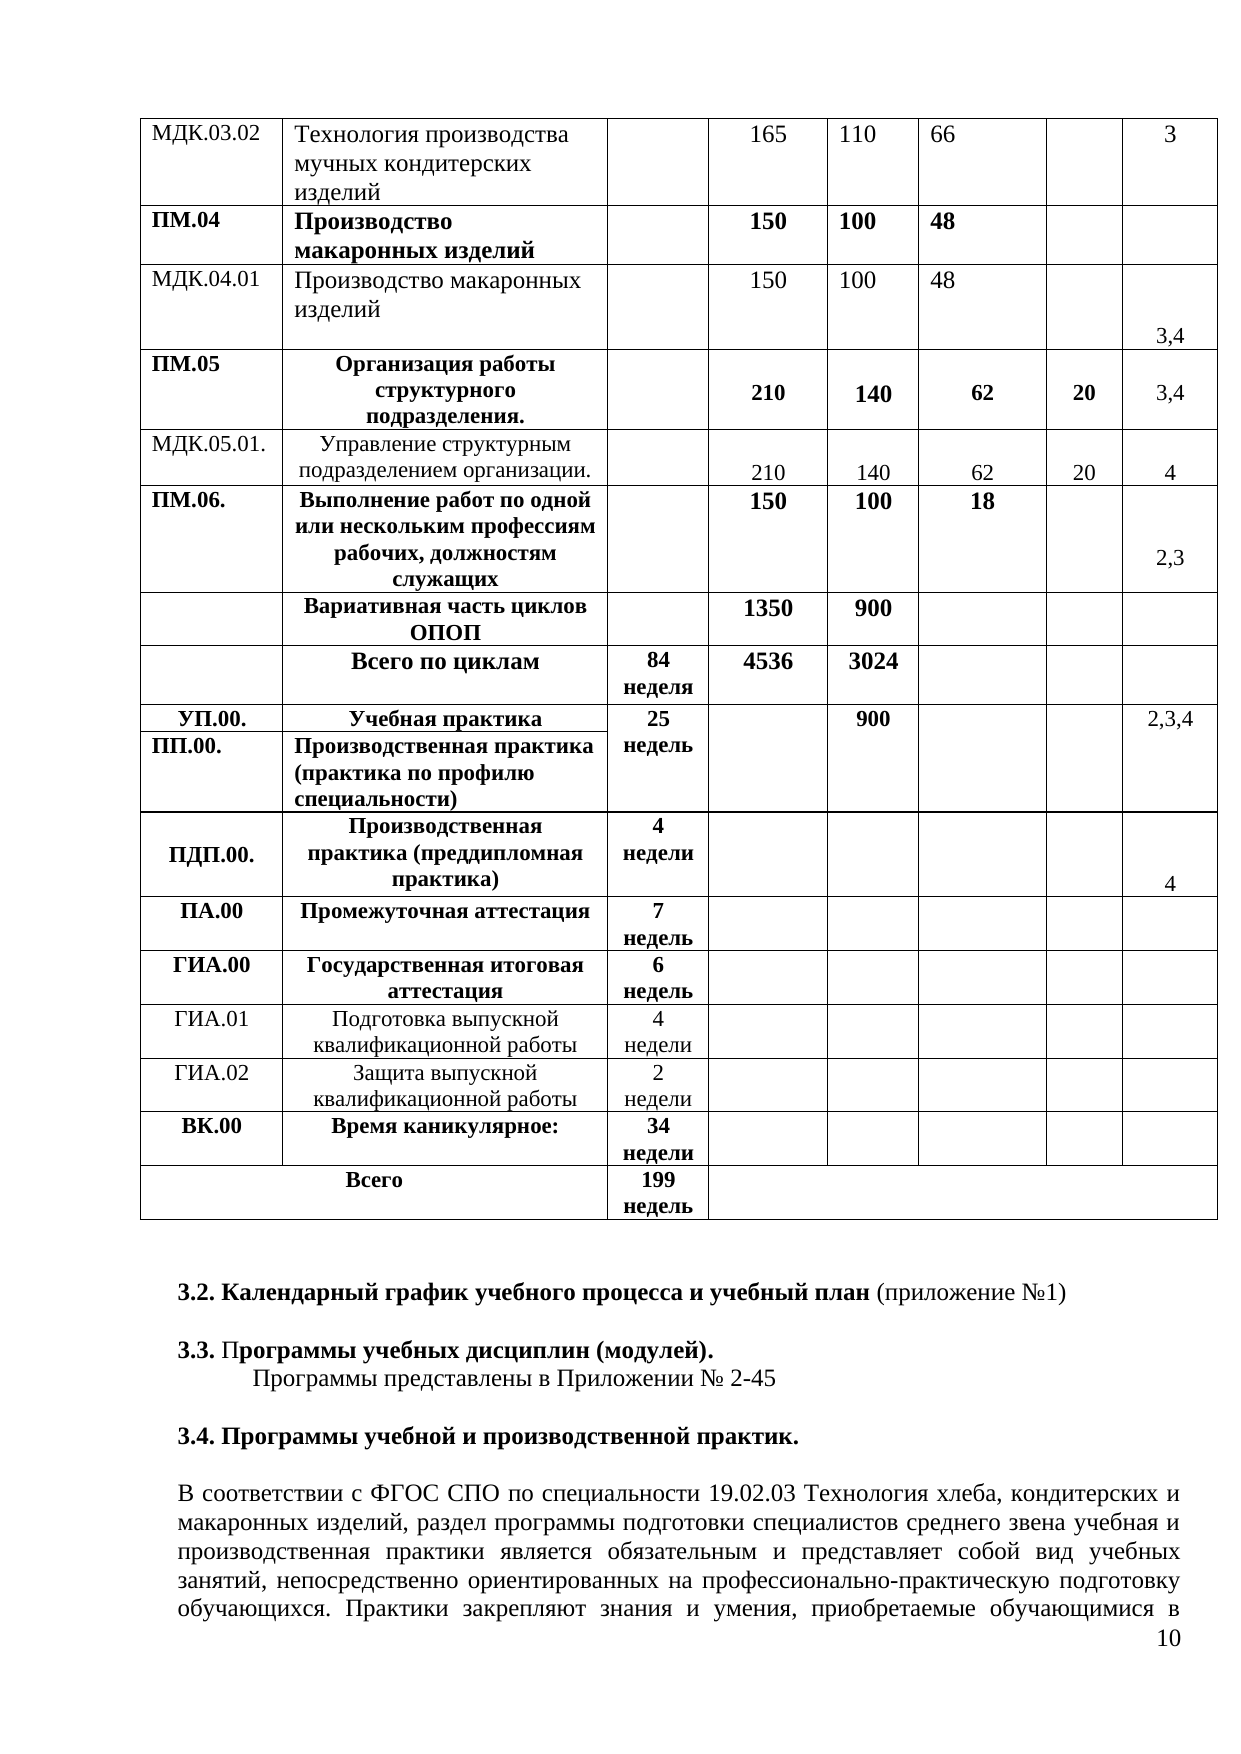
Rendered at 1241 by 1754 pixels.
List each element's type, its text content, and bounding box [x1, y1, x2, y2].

table_cell [709, 705, 827, 811]
table_cell 140 [828, 430, 918, 485]
table_cell [828, 1005, 918, 1057]
table_cell Производственная практика (практика по профилю специальности) [283, 732, 607, 811]
table_cell ПП.00. [141, 732, 282, 811]
table_cell [709, 1166, 1217, 1219]
table_cell [828, 1112, 918, 1165]
table_cell [828, 813, 918, 896]
table_cell 4 недели [608, 1005, 708, 1057]
table_cell Промежуточная аттестация [283, 897, 607, 950]
table_cell [919, 593, 1046, 645]
table_cell [1047, 1112, 1122, 1165]
table_cell [919, 1005, 1046, 1057]
table_cell ГИА.02 [141, 1059, 282, 1111]
table_cell МДК.05.01. [141, 430, 282, 485]
table_cell [141, 593, 282, 645]
table_cell 62 [919, 430, 1046, 485]
table_cell [1047, 951, 1122, 1004]
table_cell [919, 813, 1046, 896]
table_cell УП.00. [141, 705, 282, 731]
table_cell Производство макаронных изделий [283, 206, 607, 264]
table_cell [1123, 897, 1217, 950]
table_cell 150 [709, 486, 827, 592]
table_cell Управление структурным подразделением организации. [283, 430, 607, 485]
text 3.4. Программы учебной и производственной практик. [177, 1421, 1181, 1450]
table_cell [608, 350, 708, 429]
table_cell [1123, 593, 1217, 645]
table_cell 34 недели [608, 1112, 708, 1165]
table_cell ПМ.04 [141, 206, 282, 264]
table_cell 25 недель [608, 705, 708, 811]
table_cell [608, 206, 708, 264]
table_cell 900 [828, 705, 918, 811]
table_cell 48 [919, 265, 1046, 349]
table_cell 6 недель [608, 951, 708, 1004]
table_cell 84 неделя [608, 646, 708, 704]
table_cell [828, 951, 918, 1004]
text Программы представлены в Приложении № 2-45 [177, 1363, 1181, 1392]
table_cell ГИА.00 [141, 951, 282, 1004]
table_cell 900 [828, 593, 918, 645]
table_cell Организация работы структурного подразделения. [283, 350, 607, 429]
table_cell Производственная практика (преддипломная практика) [283, 813, 607, 896]
table_cell ГИА.01 [141, 1005, 282, 1057]
table_cell [1047, 1005, 1122, 1057]
table_cell 100 [828, 265, 918, 349]
table_cell [919, 1112, 1046, 1165]
table_cell 140 [828, 350, 918, 429]
table_cell 4 [1123, 430, 1217, 485]
table_cell [828, 897, 918, 950]
table_cell 150 [709, 206, 827, 264]
table_cell [709, 897, 827, 950]
table_cell [1047, 119, 1122, 205]
table_cell ПМ.06. [141, 486, 282, 592]
table_cell Технология производства мучных кондитерских изделий [283, 119, 607, 205]
table_cell [709, 1059, 827, 1111]
table_cell 62 [919, 350, 1046, 429]
table_cell Государственная итоговая аттестация [283, 951, 607, 1004]
table_cell 199 недель [608, 1166, 708, 1219]
table_cell [1123, 646, 1217, 704]
table_cell [1047, 265, 1122, 349]
text 3.3. Программы учебных дисциплин (модулей). [177, 1335, 1181, 1363]
table_cell [1047, 486, 1122, 592]
table_cell 3,4 [1123, 350, 1217, 429]
table_cell Производство макаронных изделий [283, 265, 607, 349]
table_cell ПДП.00. [141, 813, 282, 896]
table_cell 18 [919, 486, 1046, 592]
table_cell [1047, 646, 1122, 704]
table_cell [1123, 951, 1217, 1004]
table_cell 3 [1123, 119, 1217, 205]
table_cell 3,4 [1123, 265, 1217, 349]
table_cell [1047, 897, 1122, 950]
table_cell [709, 813, 827, 896]
table_cell [141, 646, 282, 704]
table_cell [919, 646, 1046, 704]
table_cell [709, 1112, 827, 1165]
table_cell 210 [709, 350, 827, 429]
table_cell [919, 1059, 1046, 1111]
table_cell Всего [141, 1166, 607, 1219]
table_cell МДК.03.02 [141, 119, 282, 205]
table_cell 100 [828, 206, 918, 264]
table_cell [1123, 206, 1217, 264]
table_cell [1047, 813, 1122, 896]
table_cell 100 [828, 486, 918, 592]
table_cell Всего по циклам [283, 646, 607, 704]
table_cell Учебная практика [283, 705, 607, 731]
table_cell ПА.00 [141, 897, 282, 950]
table_cell 110 [828, 119, 918, 205]
table_cell [1123, 1112, 1217, 1165]
table_cell 4 недели [608, 813, 708, 896]
table_cell [919, 951, 1046, 1004]
table_cell 3024 [828, 646, 918, 704]
table_cell 20 [1047, 430, 1122, 485]
table_cell [608, 119, 708, 205]
table_cell 1350 [709, 593, 827, 645]
table_cell [919, 705, 1046, 811]
table_cell [828, 1059, 918, 1111]
table_cell Время каникулярное: [283, 1112, 607, 1165]
table_cell [608, 265, 708, 349]
table_cell 66 [919, 119, 1046, 205]
table_cell [1047, 705, 1122, 811]
table_cell [608, 486, 708, 592]
table_cell 210 [709, 430, 827, 485]
table_cell [1047, 593, 1122, 645]
table_cell 7 недель [608, 897, 708, 950]
table_cell [1047, 206, 1122, 264]
table_cell 150 [709, 265, 827, 349]
table_cell [1123, 1059, 1217, 1111]
table_cell Подготовка выпускной квалификационной работы [283, 1005, 607, 1057]
table_cell [919, 897, 1046, 950]
text 3.2. Календарный график учебного процесса и учебный план (приложение №1) [177, 1277, 1181, 1306]
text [177, 1478, 1181, 1622]
table_cell Выполнение работ по одной или нескольким профессиям рабочих, должностям служащих [283, 486, 607, 592]
table_cell [709, 1005, 827, 1057]
table_cell Защита выпускной квалификационной работы [283, 1059, 607, 1111]
table_cell 20 [1047, 350, 1122, 429]
table_cell 2,3 [1123, 486, 1217, 592]
table_cell [1047, 1059, 1122, 1111]
table_cell 2,3,4 [1123, 705, 1217, 811]
table_cell [608, 430, 708, 485]
table_cell [1123, 1005, 1217, 1057]
table_cell ВК.00 [141, 1112, 282, 1165]
table_cell 48 [919, 206, 1046, 264]
table_cell [608, 593, 708, 645]
table_cell 2 недели [608, 1059, 708, 1111]
table_cell [709, 951, 827, 1004]
table_cell 4536 [709, 646, 827, 704]
table_cell Вариативная часть циклов ОПОП [283, 593, 607, 645]
table_cell 165 [709, 119, 827, 205]
table_cell 4 [1123, 813, 1217, 896]
table_cell ПМ.05 [141, 350, 282, 429]
table_cell МДК.04.01 [141, 265, 282, 349]
